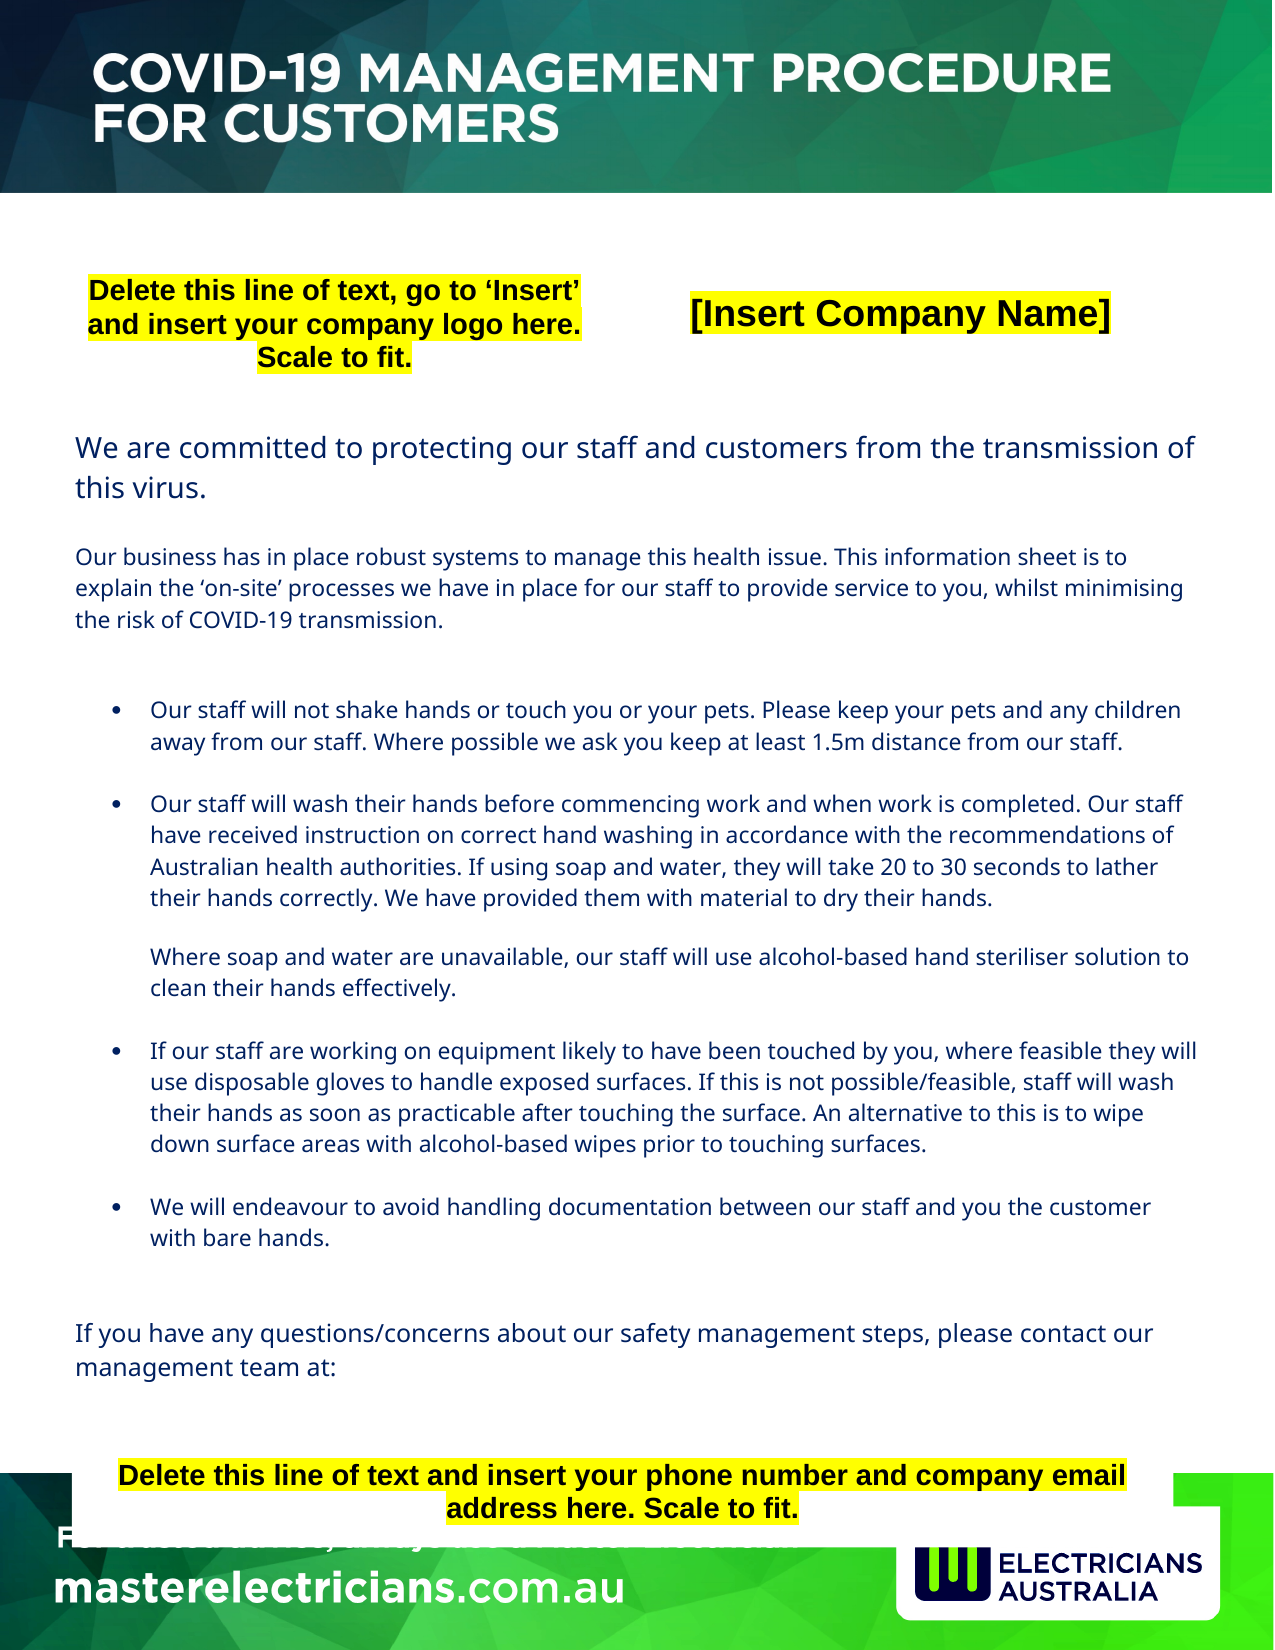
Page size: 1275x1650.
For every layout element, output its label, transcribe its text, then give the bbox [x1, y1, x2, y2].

text We are committed to protecting our staff and customers from the transmission of this virus. [75, 428, 1200, 507]
text If you have any questions/concerns about our safety management steps, please contact our management team at: [75, 1316, 1200, 1384]
picture [0, 1473, 1274, 1650]
list We will endeavour to avoid handling documentation between our staff and you the customer with bare hands. [112, 1191, 1200, 1253]
picture [0, 0, 1272, 193]
list Our staff will not shake hands or touch you or your pets. Please keep your pets and any children away from our staff. Where possible we ask you keep at least 1.5m distance from our staff. [112, 694, 1200, 757]
list Our staff will wash their hands before commencing work and when work is completed. Our staff have received instruction on correct hand washing in accordance with the recommendations of Australian health authorities. If using soap and water, they will take 20 to 30 seconds to lather their hands correctly. We have provided them with material to dry their hands. [112, 788, 1200, 941]
list Where soap and water are unavailable, our staff will use alcohol-based hand steriliser solution to clean their hands effectively. [150, 941, 1200, 1003]
list If our staff are working on equipment likely to have been touched by you, where feasible they will use disposable gloves to handle exposed surfaces. If this is not possible/feasible, staff will wash their hands as soon as practicable after touching the surface. An alternative to this is to wipe down surface areas with alcohol-based wipes prior to touching surfaces. [112, 1035, 1200, 1160]
text Our business has in place robust systems to manage this health issue. This information sheet is to explain the ‘on-site’ processes we have in place for our staff to provide service to you, whilst minimising the risk of COVID-19 transmission. [75, 507, 1200, 663]
